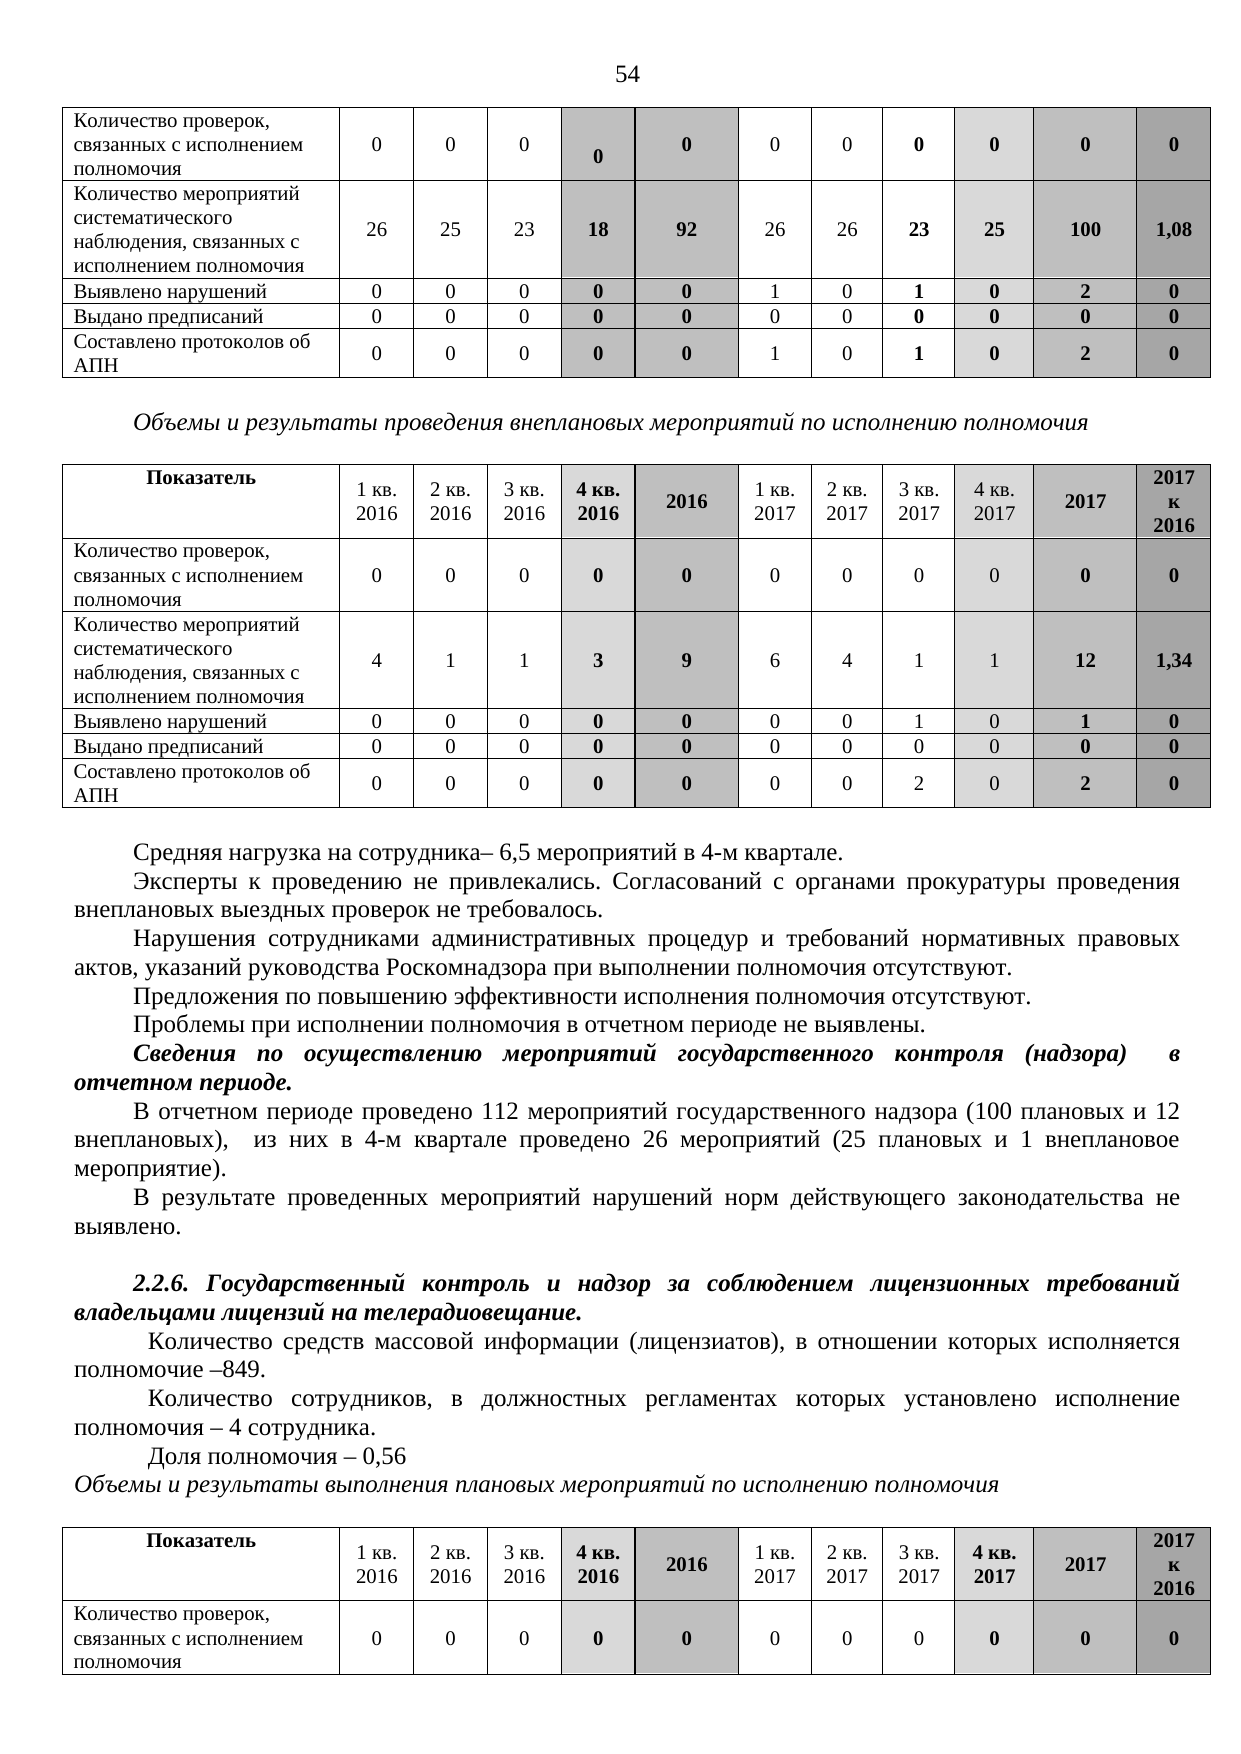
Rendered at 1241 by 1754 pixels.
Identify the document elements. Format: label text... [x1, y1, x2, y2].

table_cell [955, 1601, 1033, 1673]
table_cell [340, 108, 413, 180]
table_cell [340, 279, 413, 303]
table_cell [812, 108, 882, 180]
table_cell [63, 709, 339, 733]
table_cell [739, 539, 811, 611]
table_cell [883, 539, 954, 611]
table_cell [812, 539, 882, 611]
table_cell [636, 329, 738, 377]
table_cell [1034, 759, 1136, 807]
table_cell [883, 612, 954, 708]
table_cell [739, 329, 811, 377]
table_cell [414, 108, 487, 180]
text Эксперты к проведению не привлекались. Согласований с органами прокуратуры проведения внеплановых выездных проверок не требовалось. [74, 866, 1181, 923]
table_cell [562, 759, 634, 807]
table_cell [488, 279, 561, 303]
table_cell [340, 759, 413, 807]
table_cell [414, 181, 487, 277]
text Доля полномочия – 0,56 [74, 1441, 1181, 1469]
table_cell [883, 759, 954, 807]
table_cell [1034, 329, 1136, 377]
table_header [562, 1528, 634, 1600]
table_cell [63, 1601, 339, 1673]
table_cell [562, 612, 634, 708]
text В отчетном периоде проведено 112 мероприятий государственного надзора (100 плановых и 12 внеплановых), из них в 4-м квартале проведено 26 мероприятий (25 плановых и 1 внеплановое мероприятие). [74, 1096, 1181, 1182]
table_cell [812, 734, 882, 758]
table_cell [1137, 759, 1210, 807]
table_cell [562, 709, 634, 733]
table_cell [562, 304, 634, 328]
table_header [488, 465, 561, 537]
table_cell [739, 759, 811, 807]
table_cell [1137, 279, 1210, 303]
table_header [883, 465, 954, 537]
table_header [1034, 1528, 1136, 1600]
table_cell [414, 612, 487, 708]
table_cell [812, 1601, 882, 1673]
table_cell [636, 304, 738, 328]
text Объемы и результаты выполнения плановых мероприятий по исполнению полномочия [74, 1469, 1181, 1498]
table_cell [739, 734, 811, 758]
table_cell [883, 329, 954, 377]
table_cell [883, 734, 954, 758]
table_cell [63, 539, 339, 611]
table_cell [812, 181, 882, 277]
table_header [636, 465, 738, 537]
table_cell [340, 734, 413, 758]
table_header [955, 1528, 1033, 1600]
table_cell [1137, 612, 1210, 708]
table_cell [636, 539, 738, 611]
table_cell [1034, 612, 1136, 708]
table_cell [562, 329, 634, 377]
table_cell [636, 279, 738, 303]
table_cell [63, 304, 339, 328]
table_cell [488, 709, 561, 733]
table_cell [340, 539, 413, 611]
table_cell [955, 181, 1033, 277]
list Сведения по осуществлению мероприятий государственного контроля (надзора) в отчетном периоде. [74, 1038, 1181, 1096]
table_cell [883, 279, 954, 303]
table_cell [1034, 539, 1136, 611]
text Количество сотрудников, в должностных регламентах которых установлено исполнение полномочия – 4 сотрудника. [74, 1383, 1181, 1441]
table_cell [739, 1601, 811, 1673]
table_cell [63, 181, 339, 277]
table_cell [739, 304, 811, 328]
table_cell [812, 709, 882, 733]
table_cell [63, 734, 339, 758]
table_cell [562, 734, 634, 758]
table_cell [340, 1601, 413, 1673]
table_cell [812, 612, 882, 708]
text Нарушения сотрудниками административных процедур и требований нормативных правовых актов, указаний руководства Роскомнадзора при выполнении полномочия отсутствуют. [74, 923, 1181, 981]
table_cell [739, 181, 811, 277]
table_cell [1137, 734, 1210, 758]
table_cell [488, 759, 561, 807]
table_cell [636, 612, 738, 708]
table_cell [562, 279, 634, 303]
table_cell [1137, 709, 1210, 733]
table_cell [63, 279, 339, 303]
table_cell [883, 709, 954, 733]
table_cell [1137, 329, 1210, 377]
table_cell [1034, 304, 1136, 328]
text Количество средств массовой информации (лицензиатов), в отношении которых исполняется полномочие –849. [74, 1326, 1181, 1383]
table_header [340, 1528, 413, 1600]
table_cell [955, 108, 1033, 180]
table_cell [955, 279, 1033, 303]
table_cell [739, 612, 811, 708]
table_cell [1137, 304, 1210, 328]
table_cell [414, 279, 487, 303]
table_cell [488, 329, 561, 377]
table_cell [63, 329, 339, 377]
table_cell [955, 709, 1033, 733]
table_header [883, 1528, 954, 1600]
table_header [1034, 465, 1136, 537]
text Объемы и результаты проведения внеплановых мероприятий по исполнению полномочия [74, 407, 1181, 435]
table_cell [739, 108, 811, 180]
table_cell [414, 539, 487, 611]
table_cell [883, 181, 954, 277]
text В результате проведенных мероприятий нарушений норм действующего законодательства не выявлено. [74, 1182, 1181, 1239]
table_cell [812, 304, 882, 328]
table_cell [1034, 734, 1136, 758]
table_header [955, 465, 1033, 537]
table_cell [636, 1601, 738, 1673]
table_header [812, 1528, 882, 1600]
text Предложения по повышению эффективности исполнения полномочия отсутствуют. [74, 981, 1181, 1009]
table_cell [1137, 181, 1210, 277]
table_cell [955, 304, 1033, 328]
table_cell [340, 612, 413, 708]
text 2.2.6. Государственный контроль и надзор за соблюдением лицензионных требований владельцами лицензий на телерадиовещание. [74, 1268, 1181, 1326]
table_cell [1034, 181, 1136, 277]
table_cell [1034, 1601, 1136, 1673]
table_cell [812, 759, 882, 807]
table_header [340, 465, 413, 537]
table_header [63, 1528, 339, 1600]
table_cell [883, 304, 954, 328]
text Проблемы при исполнении полномочия в отчетном периоде не выявлены. [74, 1009, 1181, 1038]
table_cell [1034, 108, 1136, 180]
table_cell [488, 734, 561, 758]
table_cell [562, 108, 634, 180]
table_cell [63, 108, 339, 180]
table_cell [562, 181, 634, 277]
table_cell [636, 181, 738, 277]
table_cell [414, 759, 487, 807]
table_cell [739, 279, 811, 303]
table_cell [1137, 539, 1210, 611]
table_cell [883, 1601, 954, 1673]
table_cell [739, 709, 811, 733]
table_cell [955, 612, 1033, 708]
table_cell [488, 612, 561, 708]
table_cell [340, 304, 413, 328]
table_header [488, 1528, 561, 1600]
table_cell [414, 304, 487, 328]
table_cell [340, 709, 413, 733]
text Средняя нагрузка на сотрудника– 6,5 мероприятий в 4-м квартале. [74, 837, 1181, 866]
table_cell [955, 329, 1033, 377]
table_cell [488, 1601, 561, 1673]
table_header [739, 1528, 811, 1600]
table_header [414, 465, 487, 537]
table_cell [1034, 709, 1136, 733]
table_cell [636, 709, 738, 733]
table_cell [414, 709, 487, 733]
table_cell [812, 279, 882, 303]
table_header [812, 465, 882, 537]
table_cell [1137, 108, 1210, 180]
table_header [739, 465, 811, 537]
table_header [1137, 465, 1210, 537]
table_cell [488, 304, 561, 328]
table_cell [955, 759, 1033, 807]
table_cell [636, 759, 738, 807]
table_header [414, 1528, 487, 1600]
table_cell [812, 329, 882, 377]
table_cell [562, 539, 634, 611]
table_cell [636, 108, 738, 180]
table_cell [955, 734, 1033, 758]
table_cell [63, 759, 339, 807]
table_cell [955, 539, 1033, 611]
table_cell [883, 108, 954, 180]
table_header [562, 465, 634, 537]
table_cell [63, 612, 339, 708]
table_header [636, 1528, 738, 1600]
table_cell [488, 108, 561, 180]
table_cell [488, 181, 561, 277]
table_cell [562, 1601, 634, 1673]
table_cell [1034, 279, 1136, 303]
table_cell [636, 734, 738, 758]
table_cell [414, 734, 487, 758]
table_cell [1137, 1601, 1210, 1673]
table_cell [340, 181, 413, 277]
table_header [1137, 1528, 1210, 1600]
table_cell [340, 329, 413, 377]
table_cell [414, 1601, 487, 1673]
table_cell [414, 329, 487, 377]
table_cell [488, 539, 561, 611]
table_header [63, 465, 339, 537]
